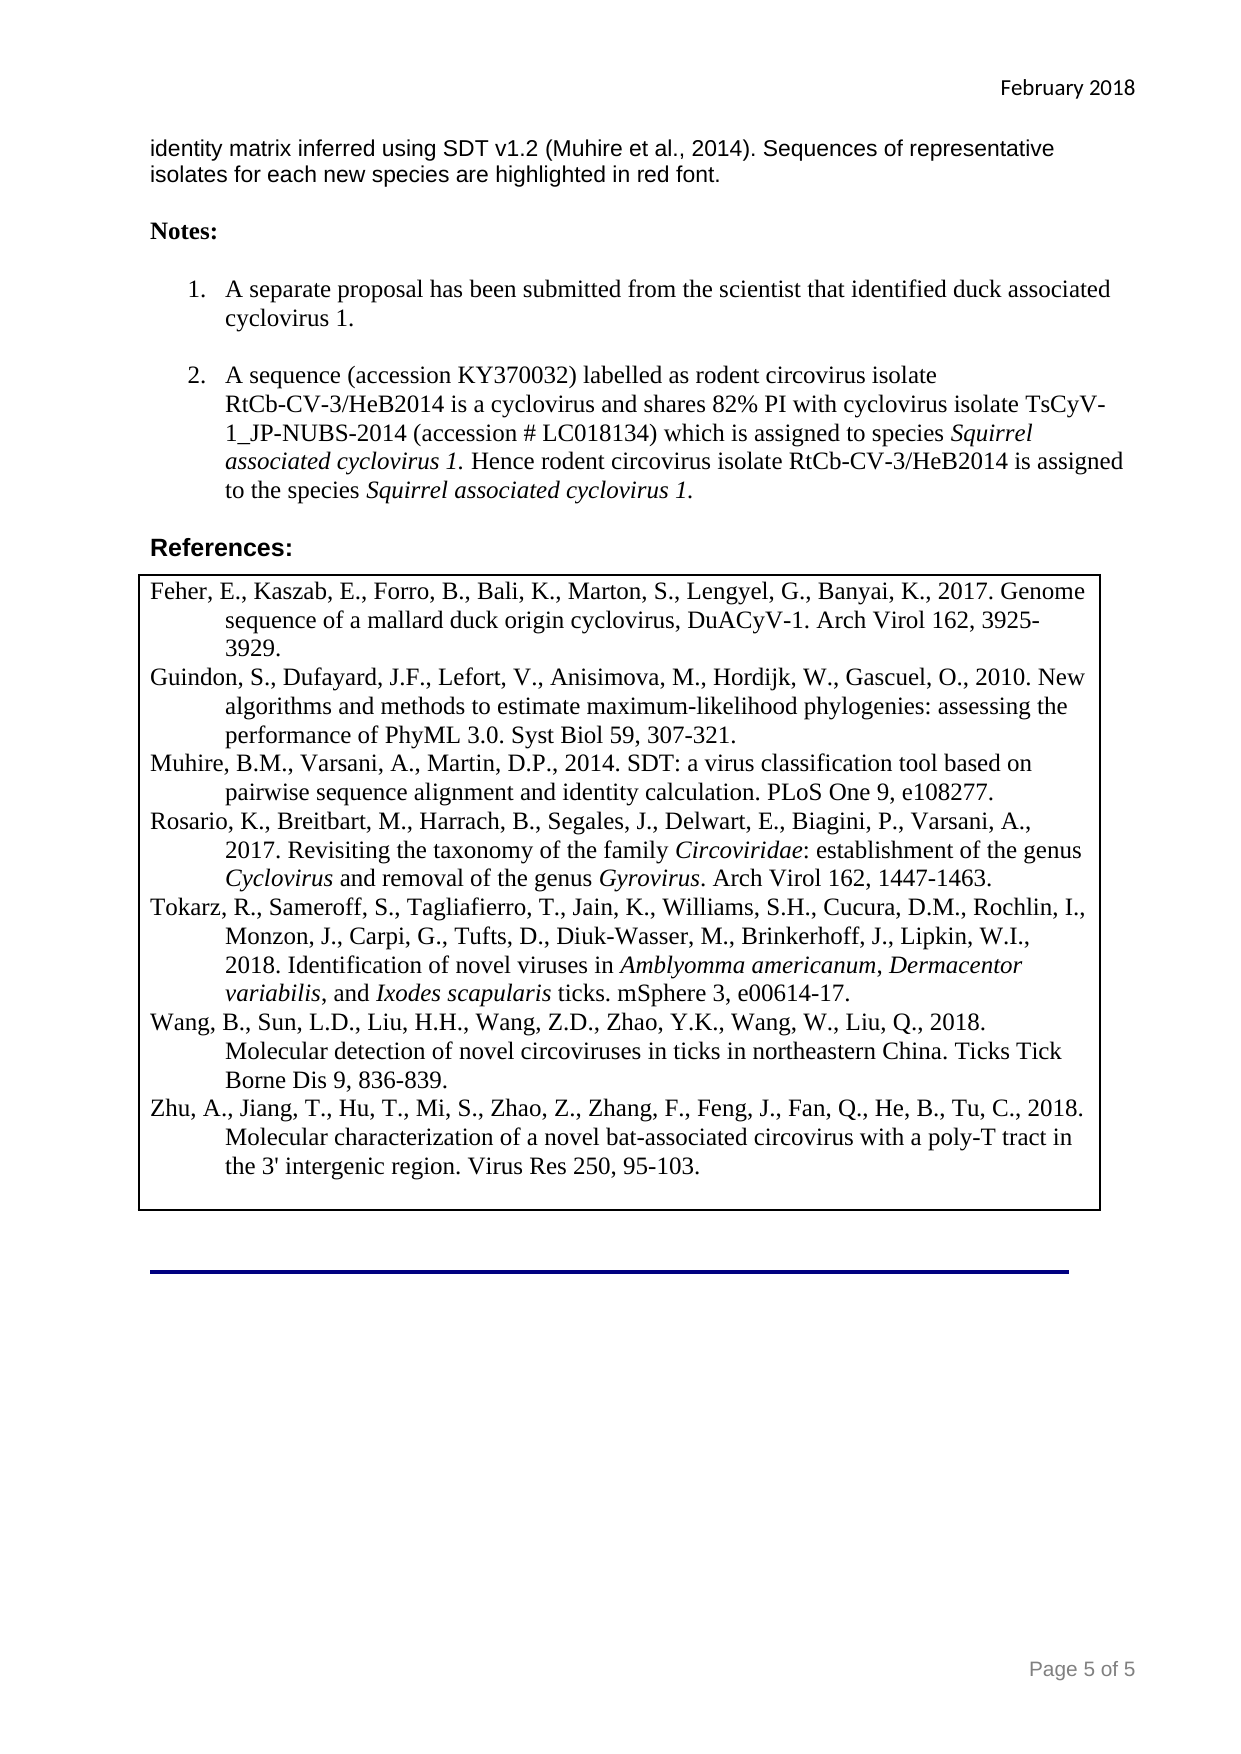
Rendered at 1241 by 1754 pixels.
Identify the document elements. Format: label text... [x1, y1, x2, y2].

text Notes: [150, 216, 1135, 245]
list A sequence (accession KY370032) labelled as rodent circovirus isolate RtCb-CV-3/HeB2014 is a cyclovirus and shares 82% PI with cyclovirus isolate TsCyV-1_JP-NUBS-2014 (accession # LC018134) which is assigned to species Squirrel associated cyclovirus 1. Hence rodent circovirus isolate RtCb-CV-3/HeB2014 is assigned to the species Squirrel associated cyclovirus 1. [187, 360, 1135, 504]
table_cell Feher, E., Kaszab, E., Forro, B., Bali, K., Marton, S., Lengyel, G., Banyai, K., 2017. Genome sequence of a mallard duck origin cyclovirus, DuACyV-1. Arch Virol 162, 3925-3929. Guindon, S., Dufayard, J.F., Lefort, V., Anisimova, M., Hordijk, W., Gascuel, O., 2010. New algorithms and methods to estimate maximum-likelihood phylogenies: assessing the performance of PhyML 3.0. Syst Biol 59, 307-321. Muhire, B.M., Varsani, A., Martin, D.P., 2014. SDT: a virus classification tool based on pairwise sequence alignment and identity calculation. PLoS One 9, e108277. Rosario, K., Breitbart, M., Harrach, B., Segales, J., Delwart, E., Biagini, P., Varsani, A., 2017. Revisiting the taxonomy of the family Circoviridae: establishment of the genus Cyclovirus and removal of the genus Gyrovirus. Arch Virol 162, 1447-1463. Tokarz, R., Sameroff, S., Tagliafierro, T., Jain, K., Williams, S.H., Cucura, D.M., Rochlin, I., Monzon, J., Carpi, G., Tufts, D., Diuk-Wasser, M., Brinkerhoff, J., Lipkin, W.I., 2018. Identification of novel viruses in Amblyomma americanum, Dermacentor variabilis, and Ixodes scapularis ticks. mSphere 3, e00614-17. Wang, B., Sun, L.D., Liu, H.H., Wang, Z.D., Zhao, Y.K., Wang, W., Liu, Q., 2018. Molecular detection of novel circoviruses in ticks in northeastern China. Ticks Tick Borne Dis 9, 836-839. Zhu, A., Jiang, T., Hu, T., Mi, S., Zhao, Z., Zhang, F., Feng, J., Fan, Q., He, B., Tu, C., 2018. Molecular characterization of a novel bat-associated circovirus with a poly-T tract in the 3' intergenic region. Virus Res 250, 95-103. [140, 576, 1099, 1208]
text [150, 135, 1135, 188]
table_header References: [139, 533, 1100, 574]
list A separate proposal has been submitted from the scientist that identified duck associated cyclovirus 1. [187, 274, 1135, 331]
